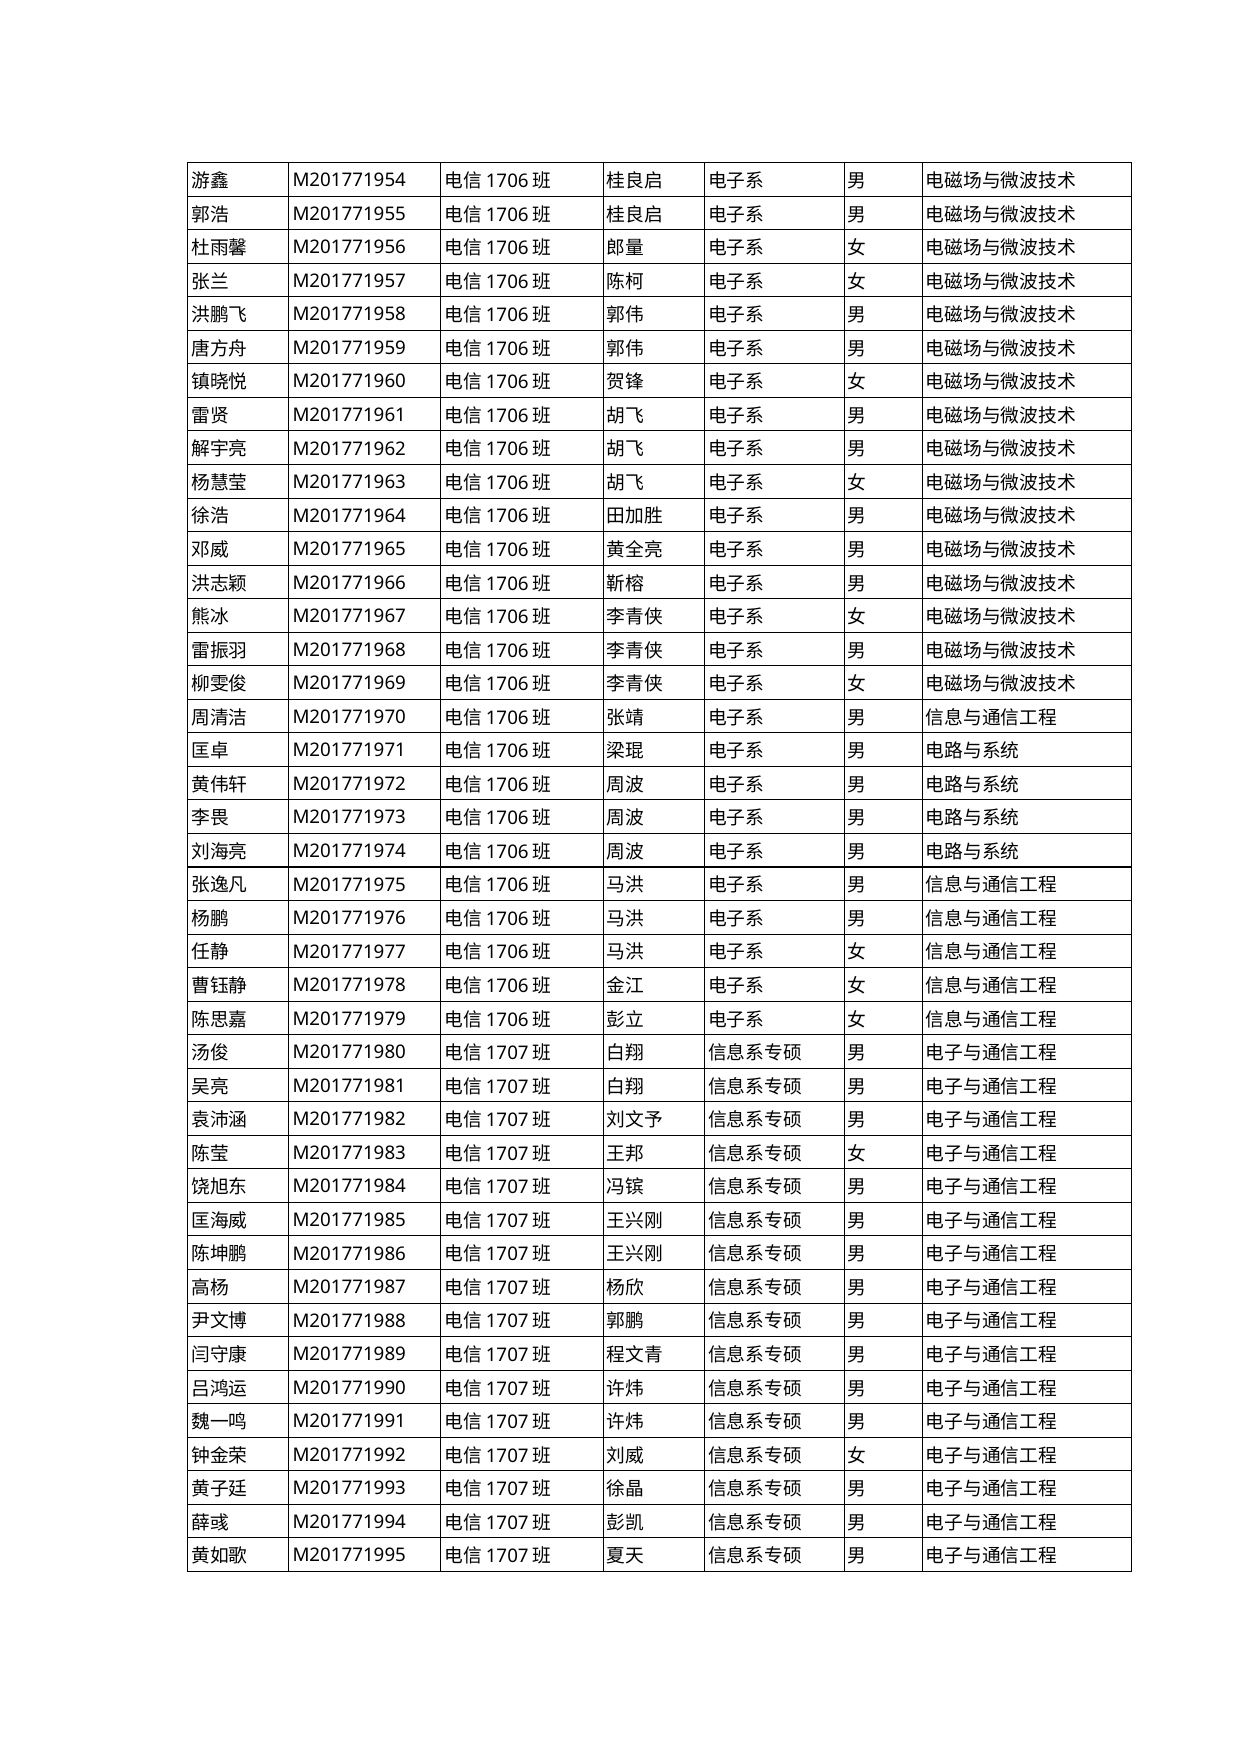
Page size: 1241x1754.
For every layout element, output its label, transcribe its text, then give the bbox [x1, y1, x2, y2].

table_cell 杨慧莹 [188, 465, 288, 497]
table_cell 电信1707班 [441, 1203, 603, 1235]
table_cell 黄全亮 [604, 532, 704, 564]
table_cell M201771964 [289, 499, 440, 531]
table_cell 杨欣 [604, 1270, 704, 1302]
table_cell 张兰 [188, 264, 288, 296]
table_cell M201771955 [289, 197, 440, 229]
table_cell M201771991 [289, 1404, 440, 1437]
table_cell 信息与通信工程 [923, 868, 1131, 900]
table_cell 男 [845, 1471, 922, 1504]
table_cell M201771984 [289, 1169, 440, 1202]
table_cell M201771959 [289, 331, 440, 363]
table_cell 电子与通信工程 [923, 1438, 1131, 1470]
table_cell 金江 [604, 968, 704, 1001]
table_cell 男 [845, 1236, 922, 1269]
table_cell 电子与通信工程 [923, 1069, 1131, 1101]
table_cell 男 [845, 1404, 922, 1437]
table_cell 电信1707班 [441, 1069, 603, 1101]
table_cell 电子与通信工程 [923, 1304, 1131, 1336]
table_cell 夏天 [604, 1538, 704, 1571]
table_cell M201771985 [289, 1203, 440, 1235]
table_cell 男 [845, 901, 922, 933]
table_cell 电子系 [705, 264, 844, 296]
table_cell M201771994 [289, 1505, 440, 1537]
table_cell 电子系 [705, 230, 844, 263]
table_cell 电磁场与微波技术 [923, 532, 1131, 564]
table_cell 男 [845, 800, 922, 833]
table_cell 电磁场与微波技术 [923, 398, 1131, 430]
table_cell 电子与通信工程 [923, 1471, 1131, 1504]
table_cell 电子与通信工程 [923, 1203, 1131, 1235]
table_cell 女 [845, 1136, 922, 1168]
table_cell M201771980 [289, 1035, 440, 1068]
table_cell 信息系专硕 [705, 1471, 844, 1504]
table_cell 女 [845, 968, 922, 1001]
table_cell 信息与通信工程 [923, 901, 1131, 933]
table_cell 电信1706班 [441, 700, 603, 732]
table_cell M201771967 [289, 599, 440, 632]
table_cell 电磁场与微波技术 [923, 163, 1131, 196]
table_cell 电磁场与微波技术 [923, 666, 1131, 699]
table_cell 电磁场与微波技术 [923, 364, 1131, 397]
table_cell 匡卓 [188, 733, 288, 766]
table_cell M201771976 [289, 901, 440, 933]
table_cell 胡飞 [604, 398, 704, 430]
table_cell 电路与系统 [923, 733, 1131, 766]
table_cell 熊冰 [188, 599, 288, 632]
table_cell M201771978 [289, 968, 440, 1001]
table_cell 王邦 [604, 1136, 704, 1168]
table_cell 黄伟轩 [188, 767, 288, 799]
table_cell 男 [845, 868, 922, 900]
table_cell 李青侠 [604, 666, 704, 699]
table_cell 刘文予 [604, 1102, 704, 1135]
table_cell 女 [845, 935, 922, 967]
table_cell 男 [845, 197, 922, 229]
table_cell 男 [845, 431, 922, 464]
table_cell 白翔 [604, 1069, 704, 1101]
table_cell 电信1707班 [441, 1035, 603, 1068]
table_cell 电子与通信工程 [923, 1404, 1131, 1437]
table_cell 郭浩 [188, 197, 288, 229]
table_cell 电磁场与微波技术 [923, 297, 1131, 330]
table_cell 曹钰静 [188, 968, 288, 1001]
table_cell 电子系 [705, 733, 844, 766]
table_cell 男 [845, 1169, 922, 1202]
table_cell 男 [845, 1304, 922, 1336]
table_cell 电子系 [705, 834, 844, 866]
table_cell 唐方舟 [188, 331, 288, 363]
table_cell 电信1706班 [441, 431, 603, 464]
table_cell 电子系 [705, 901, 844, 933]
table_cell 电子系 [705, 566, 844, 598]
table_cell 电信1706班 [441, 1002, 603, 1034]
table_cell 信息系专硕 [705, 1102, 844, 1135]
table_cell 电路与系统 [923, 800, 1131, 833]
table_cell 信息与通信工程 [923, 1002, 1131, 1034]
table_cell 信息系专硕 [705, 1337, 844, 1369]
table_cell 男 [845, 633, 922, 665]
table_cell 马洪 [604, 868, 704, 900]
table_cell 信息系专硕 [705, 1203, 844, 1235]
table_cell 周波 [604, 800, 704, 833]
table_cell M201771981 [289, 1069, 440, 1101]
table_cell 电子系 [705, 197, 844, 229]
table_cell 电子系 [705, 633, 844, 665]
table_cell 电信1706班 [441, 398, 603, 430]
table_cell 男 [845, 499, 922, 531]
table_cell 信息系专硕 [705, 1538, 844, 1571]
table_cell M201771956 [289, 230, 440, 263]
table_cell 信息系专硕 [705, 1136, 844, 1168]
table_cell M201771961 [289, 398, 440, 430]
table_cell 电信1707班 [441, 1337, 603, 1369]
table_cell 电磁场与微波技术 [923, 431, 1131, 464]
table_cell 男 [845, 1035, 922, 1068]
table_cell 电子系 [705, 767, 844, 799]
table_cell 电子与通信工程 [923, 1035, 1131, 1068]
table_cell 镇晓悦 [188, 364, 288, 397]
table_cell 电子与通信工程 [923, 1169, 1131, 1202]
table_cell M201771983 [289, 1136, 440, 1168]
table_cell 李畏 [188, 800, 288, 833]
table_cell 马洪 [604, 901, 704, 933]
table_cell 彭立 [604, 1002, 704, 1034]
table_cell M201771954 [289, 163, 440, 196]
table_cell 邓威 [188, 532, 288, 564]
table_cell 信息系专硕 [705, 1304, 844, 1336]
table_cell 信息系专硕 [705, 1404, 844, 1437]
table_cell M201771995 [289, 1538, 440, 1571]
table_cell 电子系 [705, 398, 844, 430]
table_cell 匡海威 [188, 1203, 288, 1235]
table_cell 男 [845, 1203, 922, 1235]
table_cell 男 [845, 1371, 922, 1403]
table_cell 电子系 [705, 666, 844, 699]
table_cell M201771957 [289, 264, 440, 296]
table_cell 电信1706班 [441, 968, 603, 1001]
table_cell 男 [845, 1270, 922, 1302]
table_cell 电磁场与微波技术 [923, 499, 1131, 531]
table_cell 电信1706班 [441, 666, 603, 699]
table_cell 电磁场与微波技术 [923, 230, 1131, 263]
table_cell 男 [845, 1538, 922, 1571]
table_cell 电磁场与微波技术 [923, 465, 1131, 497]
table_cell 女 [845, 230, 922, 263]
table_cell 电子系 [705, 431, 844, 464]
table_cell 彭凯 [604, 1505, 704, 1537]
table_cell 电信1706班 [441, 733, 603, 766]
table_cell 电路与系统 [923, 834, 1131, 866]
table_cell 电信1706班 [441, 532, 603, 564]
table_cell M201771987 [289, 1270, 440, 1302]
table_cell 电信1706班 [441, 901, 603, 933]
table_cell 电路与系统 [923, 767, 1131, 799]
table_cell M201771993 [289, 1471, 440, 1504]
table_cell 电信1706班 [441, 264, 603, 296]
table_cell 男 [845, 1069, 922, 1101]
table_cell M201771977 [289, 935, 440, 967]
table_cell 电子系 [705, 968, 844, 1001]
table_cell 女 [845, 666, 922, 699]
table_cell 电信1707班 [441, 1169, 603, 1202]
table_cell 桂良启 [604, 197, 704, 229]
table_cell M201771972 [289, 767, 440, 799]
table_cell 陈坤鹏 [188, 1236, 288, 1269]
table_cell 白翔 [604, 1035, 704, 1068]
table_cell 电子与通信工程 [923, 1505, 1131, 1537]
table_cell 胡飞 [604, 431, 704, 464]
table_cell M201771975 [289, 868, 440, 900]
table_cell 闫守康 [188, 1337, 288, 1369]
table_cell M201771986 [289, 1236, 440, 1269]
table_cell 电信1707班 [441, 1471, 603, 1504]
table_cell 冯镔 [604, 1169, 704, 1202]
table_cell M201771969 [289, 666, 440, 699]
table_cell 电子系 [705, 364, 844, 397]
table_cell 电信1706班 [441, 800, 603, 833]
table_cell 女 [845, 364, 922, 397]
table_cell 电信1707班 [441, 1505, 603, 1537]
table_cell 男 [845, 1102, 922, 1135]
table_cell M201771966 [289, 566, 440, 598]
table_cell M201771971 [289, 733, 440, 766]
table_cell 电信1706班 [441, 599, 603, 632]
table_cell 电子与通信工程 [923, 1371, 1131, 1403]
table_cell 马洪 [604, 935, 704, 967]
table_cell 电子系 [705, 800, 844, 833]
table_cell 桂良启 [604, 163, 704, 196]
table_cell 杜雨馨 [188, 230, 288, 263]
table_cell 电磁场与微波技术 [923, 633, 1131, 665]
table_cell 雷振羽 [188, 633, 288, 665]
table_cell 男 [845, 767, 922, 799]
table_cell 徐浩 [188, 499, 288, 531]
table_cell 电信1706班 [441, 834, 603, 866]
table_cell 电信1706班 [441, 868, 603, 900]
table_cell 电信1707班 [441, 1236, 603, 1269]
table_cell 男 [845, 700, 922, 732]
table_cell M201771979 [289, 1002, 440, 1034]
table_cell 信息与通信工程 [923, 968, 1131, 1001]
table_cell 男 [845, 532, 922, 564]
table_cell 男 [845, 566, 922, 598]
table_cell 电子系 [705, 331, 844, 363]
table_cell 钟金荣 [188, 1438, 288, 1470]
table_cell M201771963 [289, 465, 440, 497]
table_cell 男 [845, 297, 922, 330]
table_cell 陈莹 [188, 1136, 288, 1168]
table_cell 女 [845, 465, 922, 497]
table_cell 信息系专硕 [705, 1169, 844, 1202]
table_cell 电子系 [705, 935, 844, 967]
table_cell M201771988 [289, 1304, 440, 1336]
table_cell 电子与通信工程 [923, 1136, 1131, 1168]
table_cell 电子与通信工程 [923, 1270, 1131, 1302]
table_cell 信息与通信工程 [923, 935, 1131, 967]
table_cell 张靖 [604, 700, 704, 732]
table_cell 郭鹏 [604, 1304, 704, 1336]
table_cell M201771990 [289, 1371, 440, 1403]
table_cell 黄如歌 [188, 1538, 288, 1571]
table_cell 田加胜 [604, 499, 704, 531]
table_cell 电磁场与微波技术 [923, 566, 1131, 598]
table_cell 电子系 [705, 465, 844, 497]
table_cell 男 [845, 1337, 922, 1369]
table_cell 电信1707班 [441, 1371, 603, 1403]
table_cell 电子与通信工程 [923, 1337, 1131, 1369]
table_cell 电信1707班 [441, 1538, 603, 1571]
table_cell 梁琨 [604, 733, 704, 766]
table_cell 男 [845, 163, 922, 196]
table_cell 电信1706班 [441, 935, 603, 967]
table_cell 电信1706班 [441, 331, 603, 363]
table_cell 饶旭东 [188, 1169, 288, 1202]
table_cell 袁沛涵 [188, 1102, 288, 1135]
table_cell 周波 [604, 834, 704, 866]
table_cell 电磁场与微波技术 [923, 197, 1131, 229]
table_cell 电信1707班 [441, 1136, 603, 1168]
table_cell M201771982 [289, 1102, 440, 1135]
table_cell 电信1707班 [441, 1438, 603, 1470]
table_cell 贺锋 [604, 364, 704, 397]
table_cell 信息与通信工程 [923, 700, 1131, 732]
table_cell 电信1707班 [441, 1270, 603, 1302]
table_cell 女 [845, 599, 922, 632]
table_cell 男 [845, 1505, 922, 1537]
table_cell M201771992 [289, 1438, 440, 1470]
table_cell 电信1706班 [441, 364, 603, 397]
table_cell 电子系 [705, 599, 844, 632]
table_cell 电子系 [705, 163, 844, 196]
table_cell 刘威 [604, 1438, 704, 1470]
table_cell M201771974 [289, 834, 440, 866]
table_cell 吴亮 [188, 1069, 288, 1101]
table_cell 陈柯 [604, 264, 704, 296]
table_cell 信息系专硕 [705, 1035, 844, 1068]
table_cell 洪志颖 [188, 566, 288, 598]
table_cell 男 [845, 398, 922, 430]
table_cell 周波 [604, 767, 704, 799]
table_cell 郎量 [604, 230, 704, 263]
table_cell 尹文博 [188, 1304, 288, 1336]
table_cell 张逸凡 [188, 868, 288, 900]
table_cell 电子系 [705, 700, 844, 732]
table_cell 郭伟 [604, 297, 704, 330]
table_cell 电信1706班 [441, 633, 603, 665]
table_cell 电子系 [705, 297, 844, 330]
table_cell 许炜 [604, 1404, 704, 1437]
table_cell 游鑫 [188, 163, 288, 196]
table_cell M201771965 [289, 532, 440, 564]
table_cell 高杨 [188, 1270, 288, 1302]
table_cell 电磁场与微波技术 [923, 331, 1131, 363]
table_cell 杨鹏 [188, 901, 288, 933]
table_cell 电信1706班 [441, 297, 603, 330]
table_cell 信息系专硕 [705, 1236, 844, 1269]
table_cell M201771970 [289, 700, 440, 732]
table_cell M201771968 [289, 633, 440, 665]
table_cell 电子与通信工程 [923, 1236, 1131, 1269]
table_cell 周清洁 [188, 700, 288, 732]
table_cell 魏一鸣 [188, 1404, 288, 1437]
table_cell 男 [845, 331, 922, 363]
table_cell 陈思嘉 [188, 1002, 288, 1034]
table_cell 电信1706班 [441, 499, 603, 531]
table_cell 薛彧 [188, 1505, 288, 1537]
table_cell 柳雯俊 [188, 666, 288, 699]
table_cell 电信1707班 [441, 1404, 603, 1437]
table_cell 许炜 [604, 1371, 704, 1403]
table_cell M201771973 [289, 800, 440, 833]
table_cell 解宇亮 [188, 431, 288, 464]
table_cell 信息系专硕 [705, 1069, 844, 1101]
table_cell 电信1706班 [441, 566, 603, 598]
table_cell 电磁场与微波技术 [923, 599, 1131, 632]
table_cell 雷贤 [188, 398, 288, 430]
table_cell 汤俊 [188, 1035, 288, 1068]
table_cell 吕鸿运 [188, 1371, 288, 1403]
table_cell 徐晶 [604, 1471, 704, 1504]
table_cell M201771962 [289, 431, 440, 464]
table_cell 电子与通信工程 [923, 1538, 1131, 1571]
table_cell 电信1707班 [441, 1102, 603, 1135]
table_cell 男 [845, 733, 922, 766]
table_cell 男 [845, 834, 922, 866]
table_cell M201771989 [289, 1337, 440, 1369]
table_cell 电子系 [705, 532, 844, 564]
table_cell 电信1707班 [441, 1304, 603, 1336]
table_cell 电信1706班 [441, 163, 603, 196]
table_cell 电子与通信工程 [923, 1102, 1131, 1135]
table_cell 洪鹏飞 [188, 297, 288, 330]
table_cell 任静 [188, 935, 288, 967]
table_cell 电信1706班 [441, 465, 603, 497]
table_cell 电子系 [705, 499, 844, 531]
table_cell 王兴刚 [604, 1203, 704, 1235]
table_cell 程文青 [604, 1337, 704, 1369]
table_cell 刘海亮 [188, 834, 288, 866]
table_cell 胡飞 [604, 465, 704, 497]
table_cell 李青侠 [604, 599, 704, 632]
table_cell 信息系专硕 [705, 1505, 844, 1537]
table_cell 黄子廷 [188, 1471, 288, 1504]
table_cell 女 [845, 264, 922, 296]
table_cell 电信1706班 [441, 230, 603, 263]
table_cell 电子系 [705, 1002, 844, 1034]
table_cell 信息系专硕 [705, 1438, 844, 1470]
table_cell 信息系专硕 [705, 1371, 844, 1403]
table_cell 王兴刚 [604, 1236, 704, 1269]
table_cell 女 [845, 1438, 922, 1470]
table_cell M201771958 [289, 297, 440, 330]
table_cell 女 [845, 1002, 922, 1034]
table_cell 电子系 [705, 868, 844, 900]
table_cell 电信1706班 [441, 197, 603, 229]
table_cell 郭伟 [604, 331, 704, 363]
table_cell 电磁场与微波技术 [923, 264, 1131, 296]
table_cell 靳榕 [604, 566, 704, 598]
table_cell 信息系专硕 [705, 1270, 844, 1302]
table_cell 李青侠 [604, 633, 704, 665]
table_cell M201771960 [289, 364, 440, 397]
table_cell 电信1706班 [441, 767, 603, 799]
